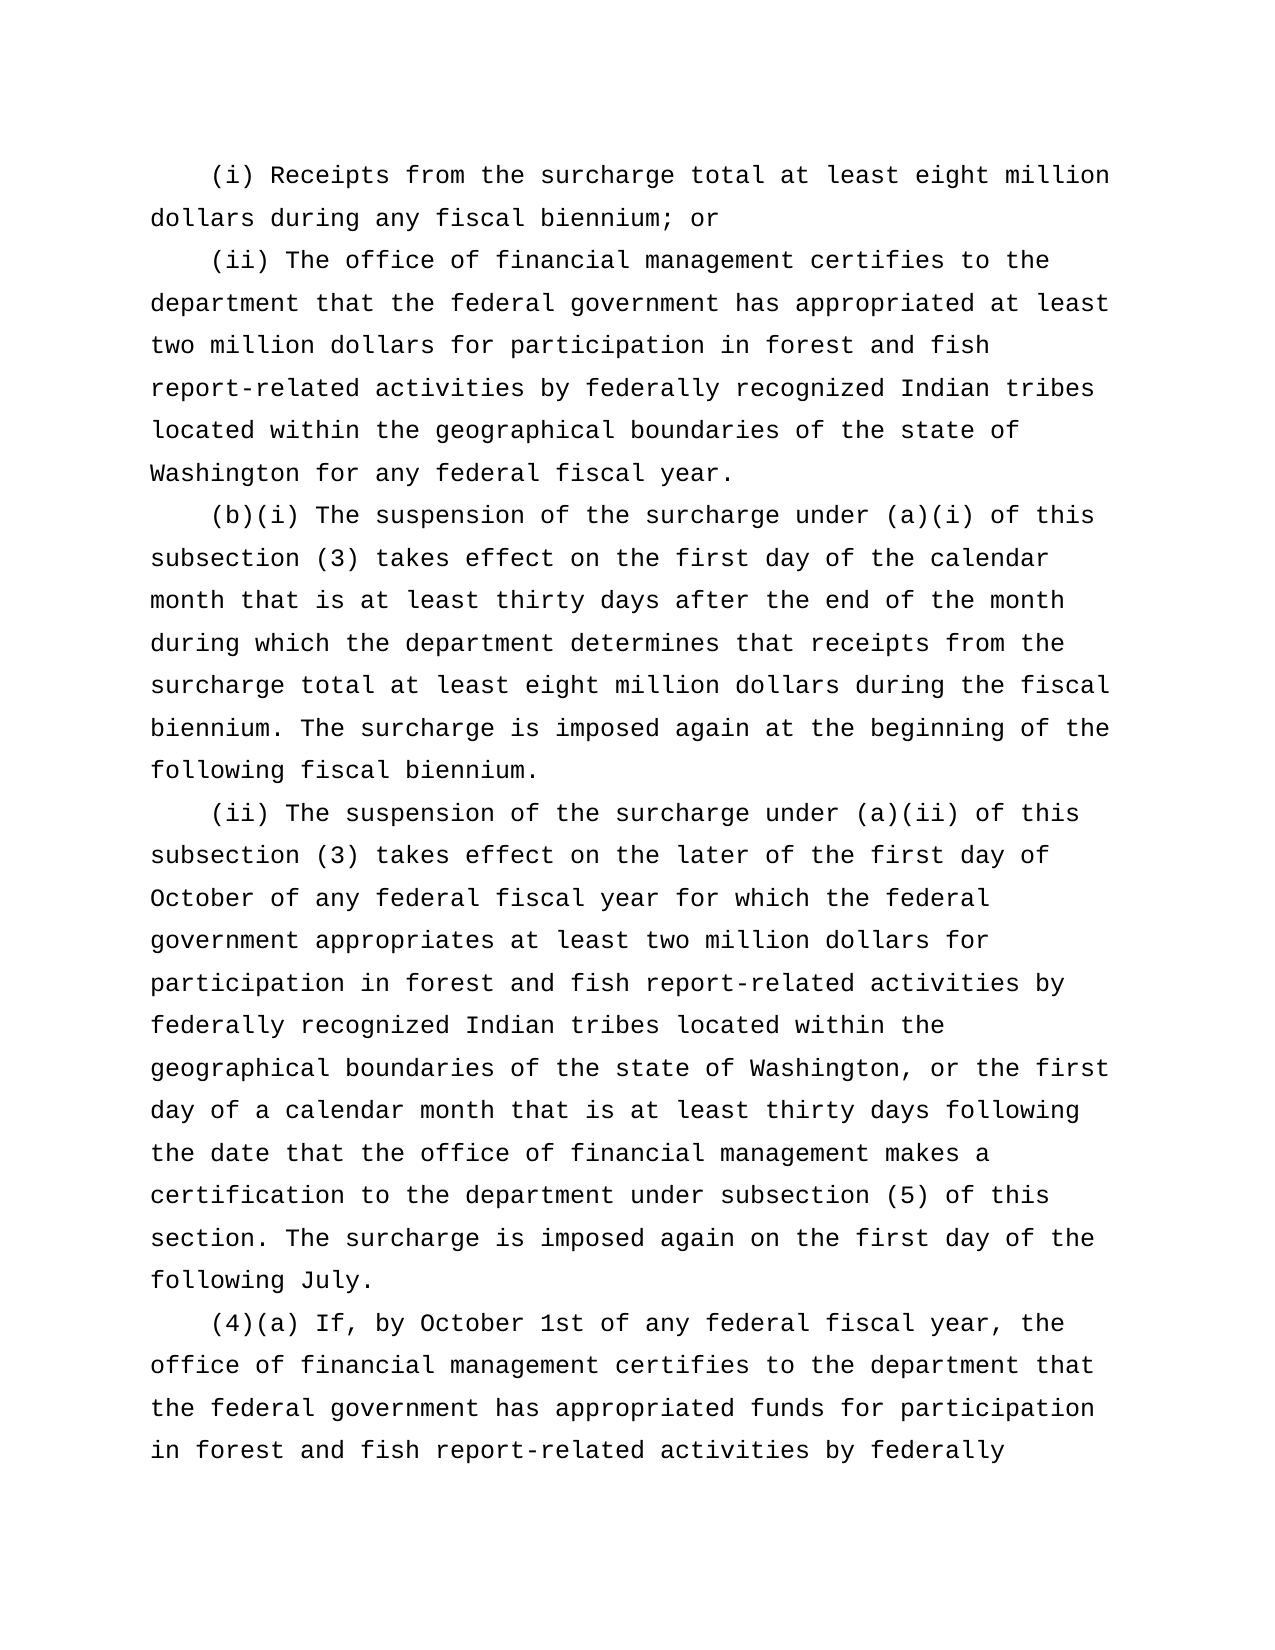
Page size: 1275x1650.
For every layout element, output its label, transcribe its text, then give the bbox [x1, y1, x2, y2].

text (b)(i) The suspension of the surcharge under (a)(i) of this subsection (3) takes effect on the first day of the calendar month that is at least thirty days after the end of the month during which the department determines that receipts from the surcharge total at least eight million dollars during the fiscal biennium. The surcharge is imposed again at the beginning of the following fiscal biennium. [150, 490, 1125, 787]
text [150, 1297, 1125, 1467]
text (ii) The office of financial management certifies to the department that the federal government has appropriated at least two million dollars for participation in forest and fish report-related activities by federally recognized Indian tribes located within the geographical boundaries of the state of Washington for any federal fiscal year. [150, 235, 1125, 490]
text (i) Receipts from the surcharge total at least eight million dollars during any fiscal biennium; or [150, 150, 1125, 235]
text (ii) The suspension of the surcharge under (a)(ii) of this subsection (3) takes effect on the later of the first day of October of any federal fiscal year for which the federal government appropriates at least two million dollars for participation in forest and fish report-related activities by federally recognized Indian tribes located within the geographical boundaries of the state of Washington, or the first day of a calendar month that is at least thirty days following the date that the office of financial management makes a certification to the department under subsection (5) of this section. The surcharge is imposed again on the first day of the following July. [150, 787, 1125, 1297]
